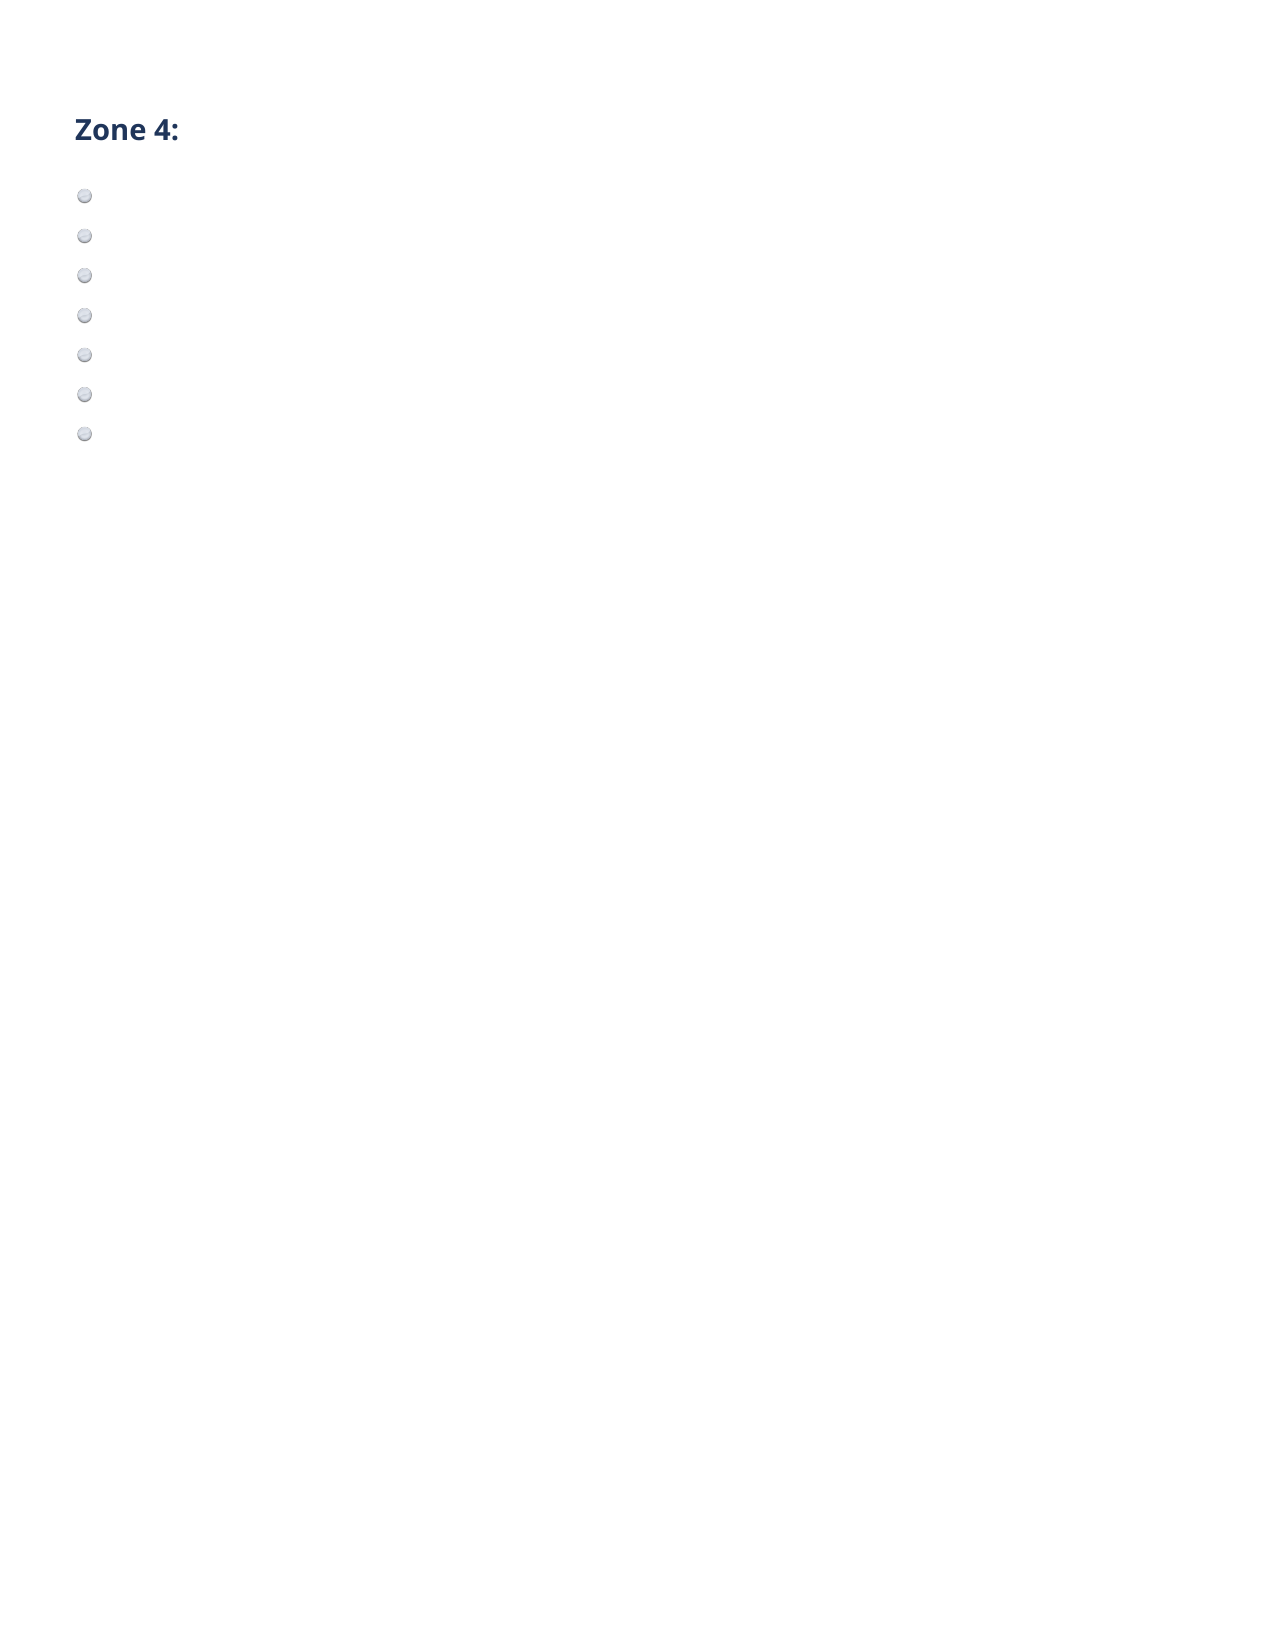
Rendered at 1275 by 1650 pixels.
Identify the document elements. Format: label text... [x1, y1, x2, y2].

picture [76, 266, 93, 284]
picture [76, 346, 93, 363]
picture [76, 306, 93, 324]
picture [76, 227, 93, 244]
picture [76, 385, 93, 403]
text Zone 4: [75, 109, 1200, 173]
picture [76, 187, 93, 204]
picture [76, 425, 93, 442]
